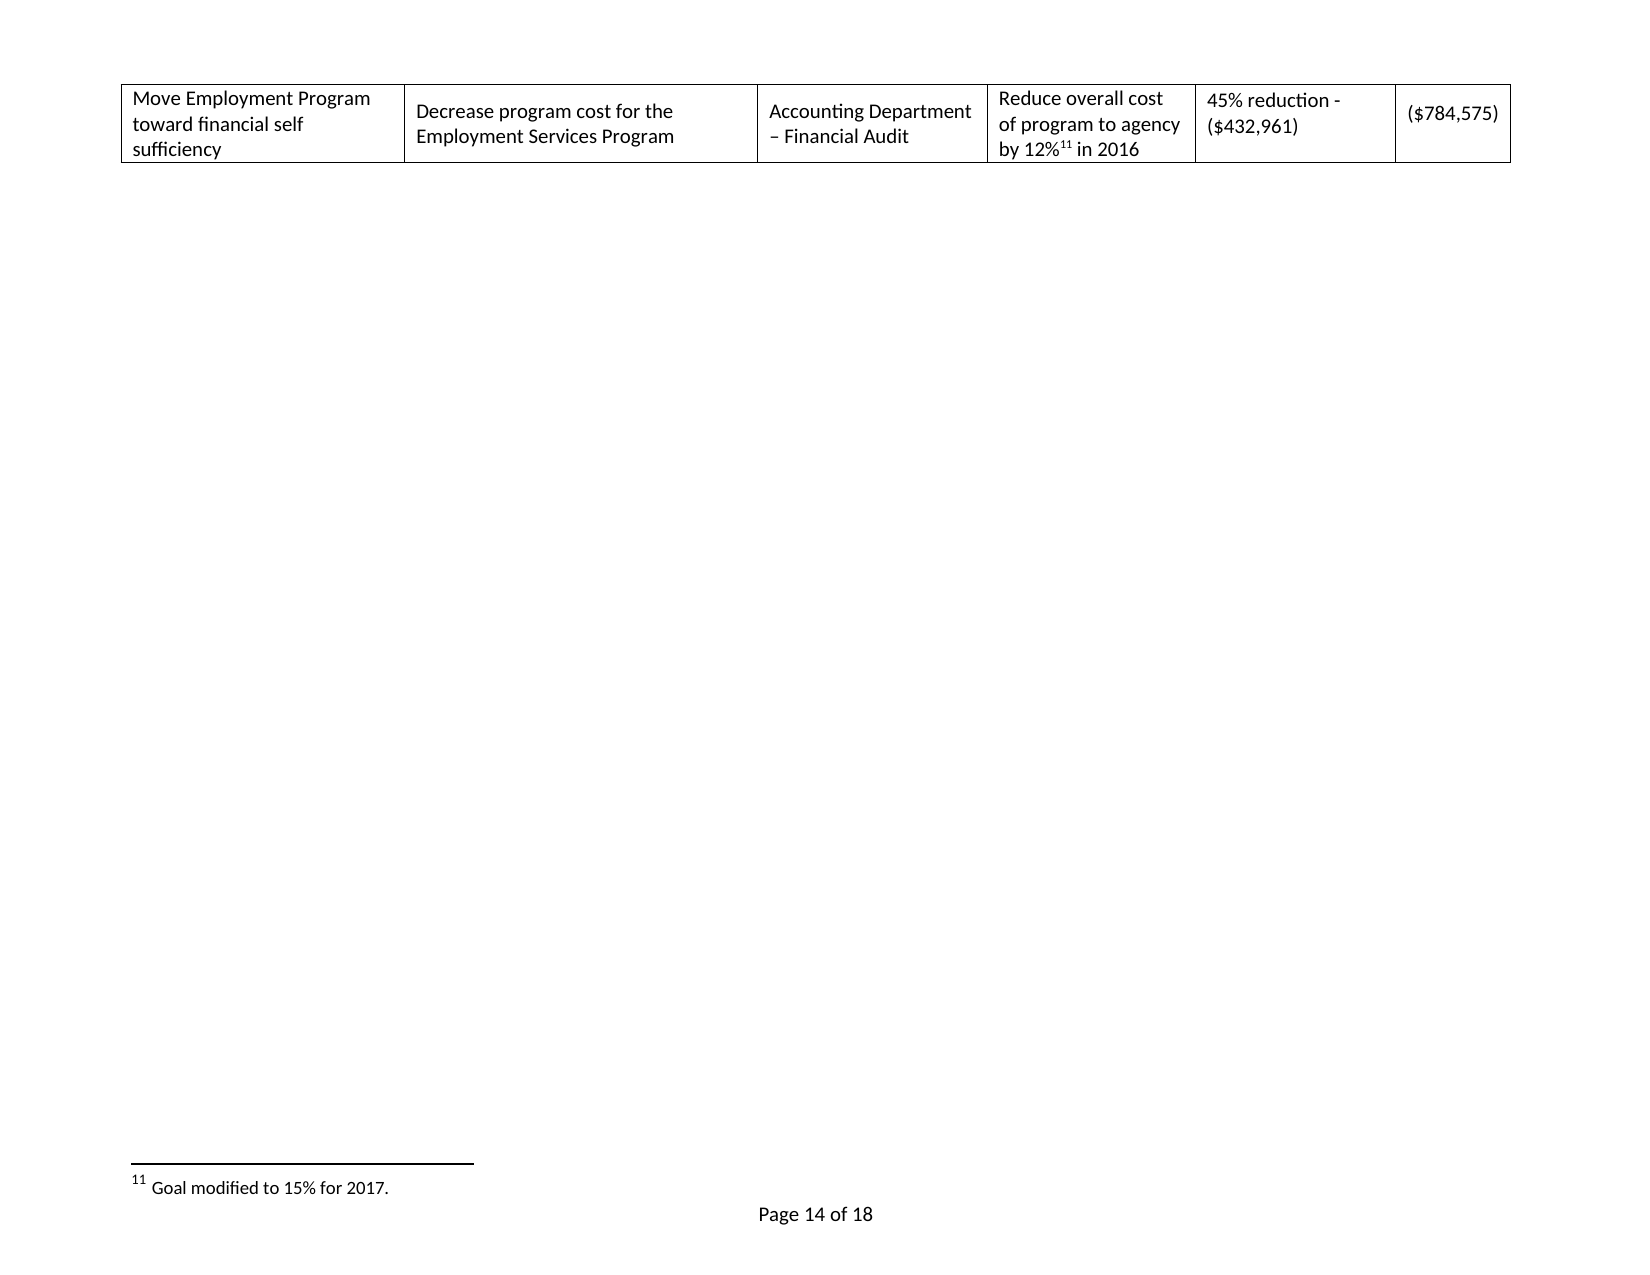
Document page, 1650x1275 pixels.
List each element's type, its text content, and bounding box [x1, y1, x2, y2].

table_cell 45% reduction - ($432,961) [1196, 85, 1395, 162]
table_cell Accounting Department – Financial Audit [758, 85, 987, 162]
table_cell Move Employment Program toward financial self sufficiency [122, 85, 404, 162]
table_cell Decrease program cost for the Employment Services Program [405, 85, 757, 162]
table_cell Reduce overall cost of program to agency by 12% in 2016 [988, 85, 1195, 162]
table_cell ($784,575) [1396, 85, 1510, 162]
